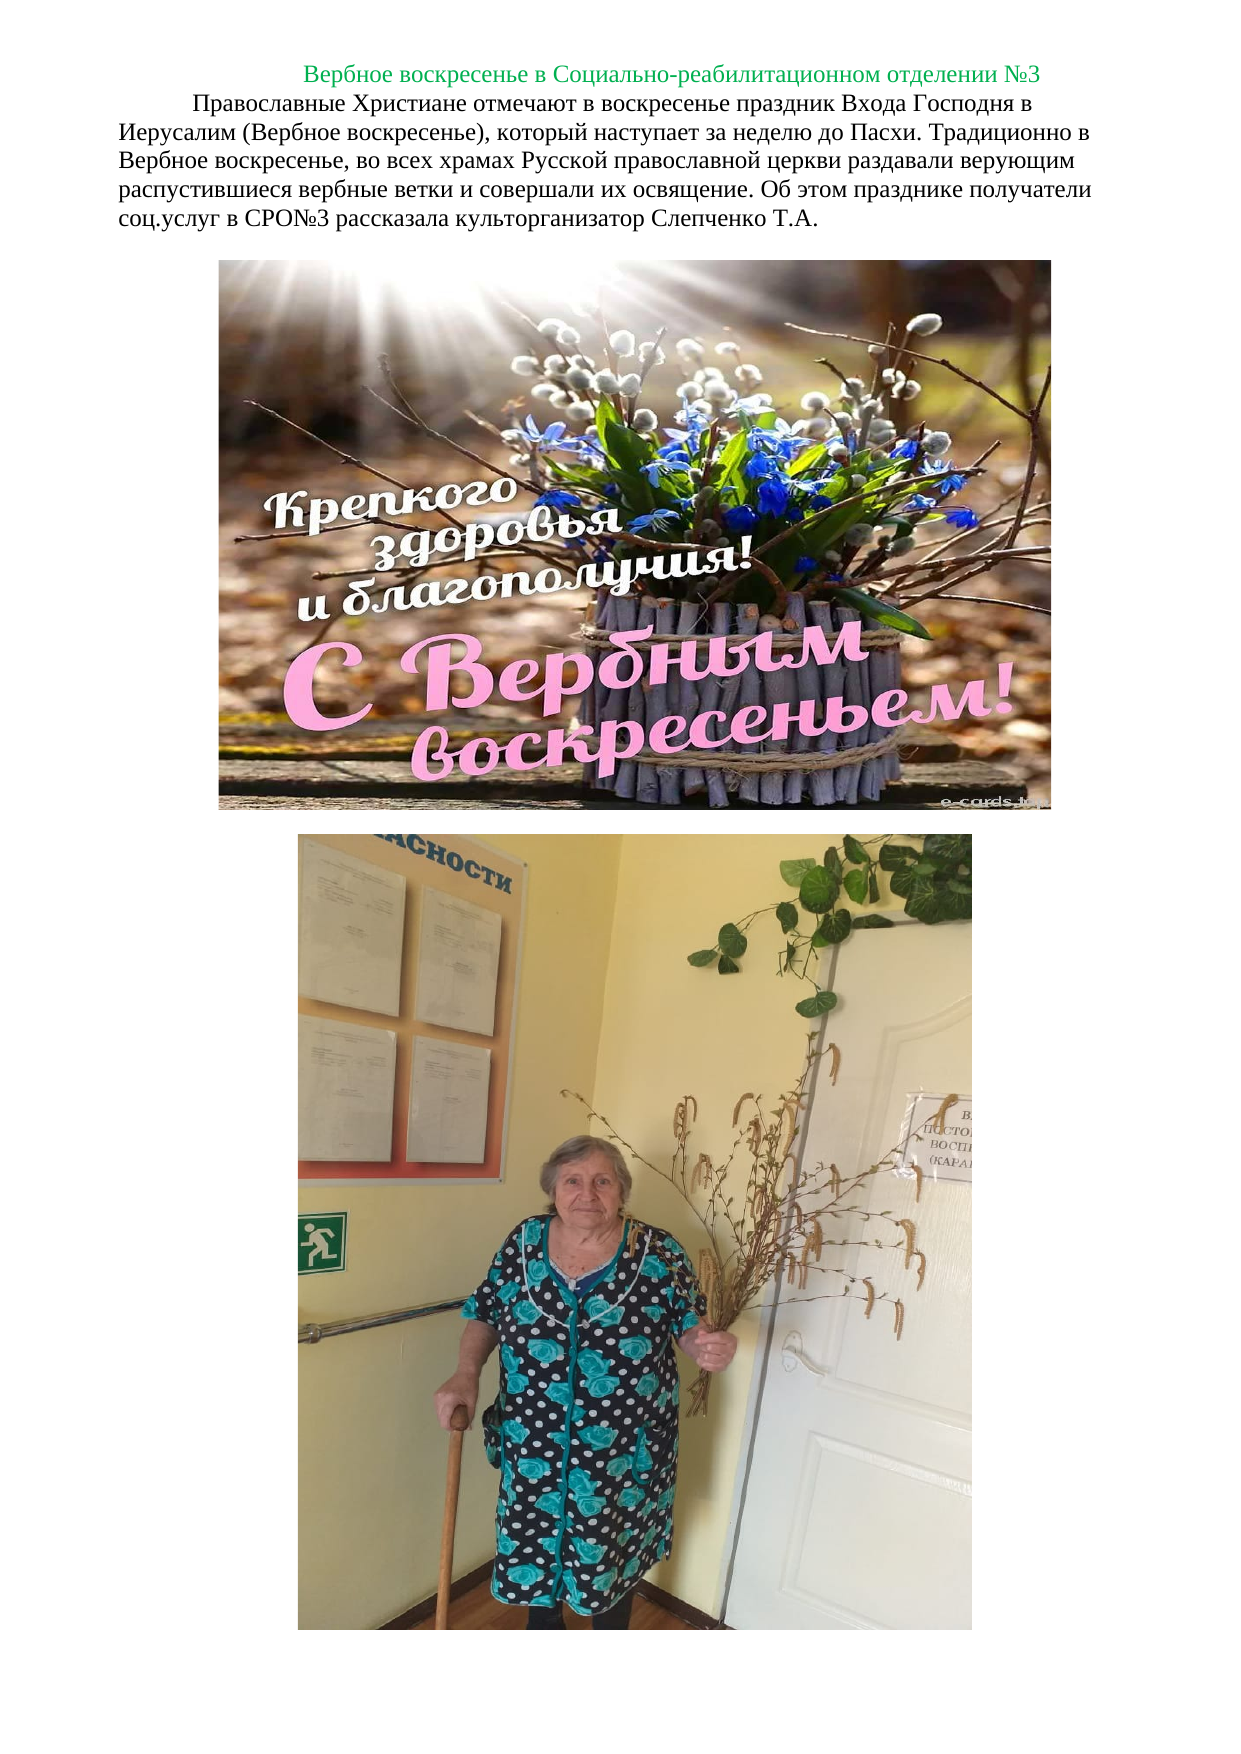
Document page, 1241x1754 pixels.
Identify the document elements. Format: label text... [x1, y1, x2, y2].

text Православные Христиане отмечают в воскресенье праздник Входа Господня в Иерусалим (Вербное воскресенье), который наступает за неделю до Пасхи. Традиционно в Вербное воскресенье, во всех храмах Русской православной церкви раздавали верующим распустившиеся вербные ветки и совершали их освящение. Об этом празднике получатели соц.услуг в СРО№3 рассказала культорганизатор Слепченко Т.А. [118, 88, 1152, 232]
picture [297, 834, 972, 1630]
picture [218, 260, 1052, 810]
text Вербное воскресенье в Социально-реабилитационном отделении №3 [118, 59, 1152, 88]
